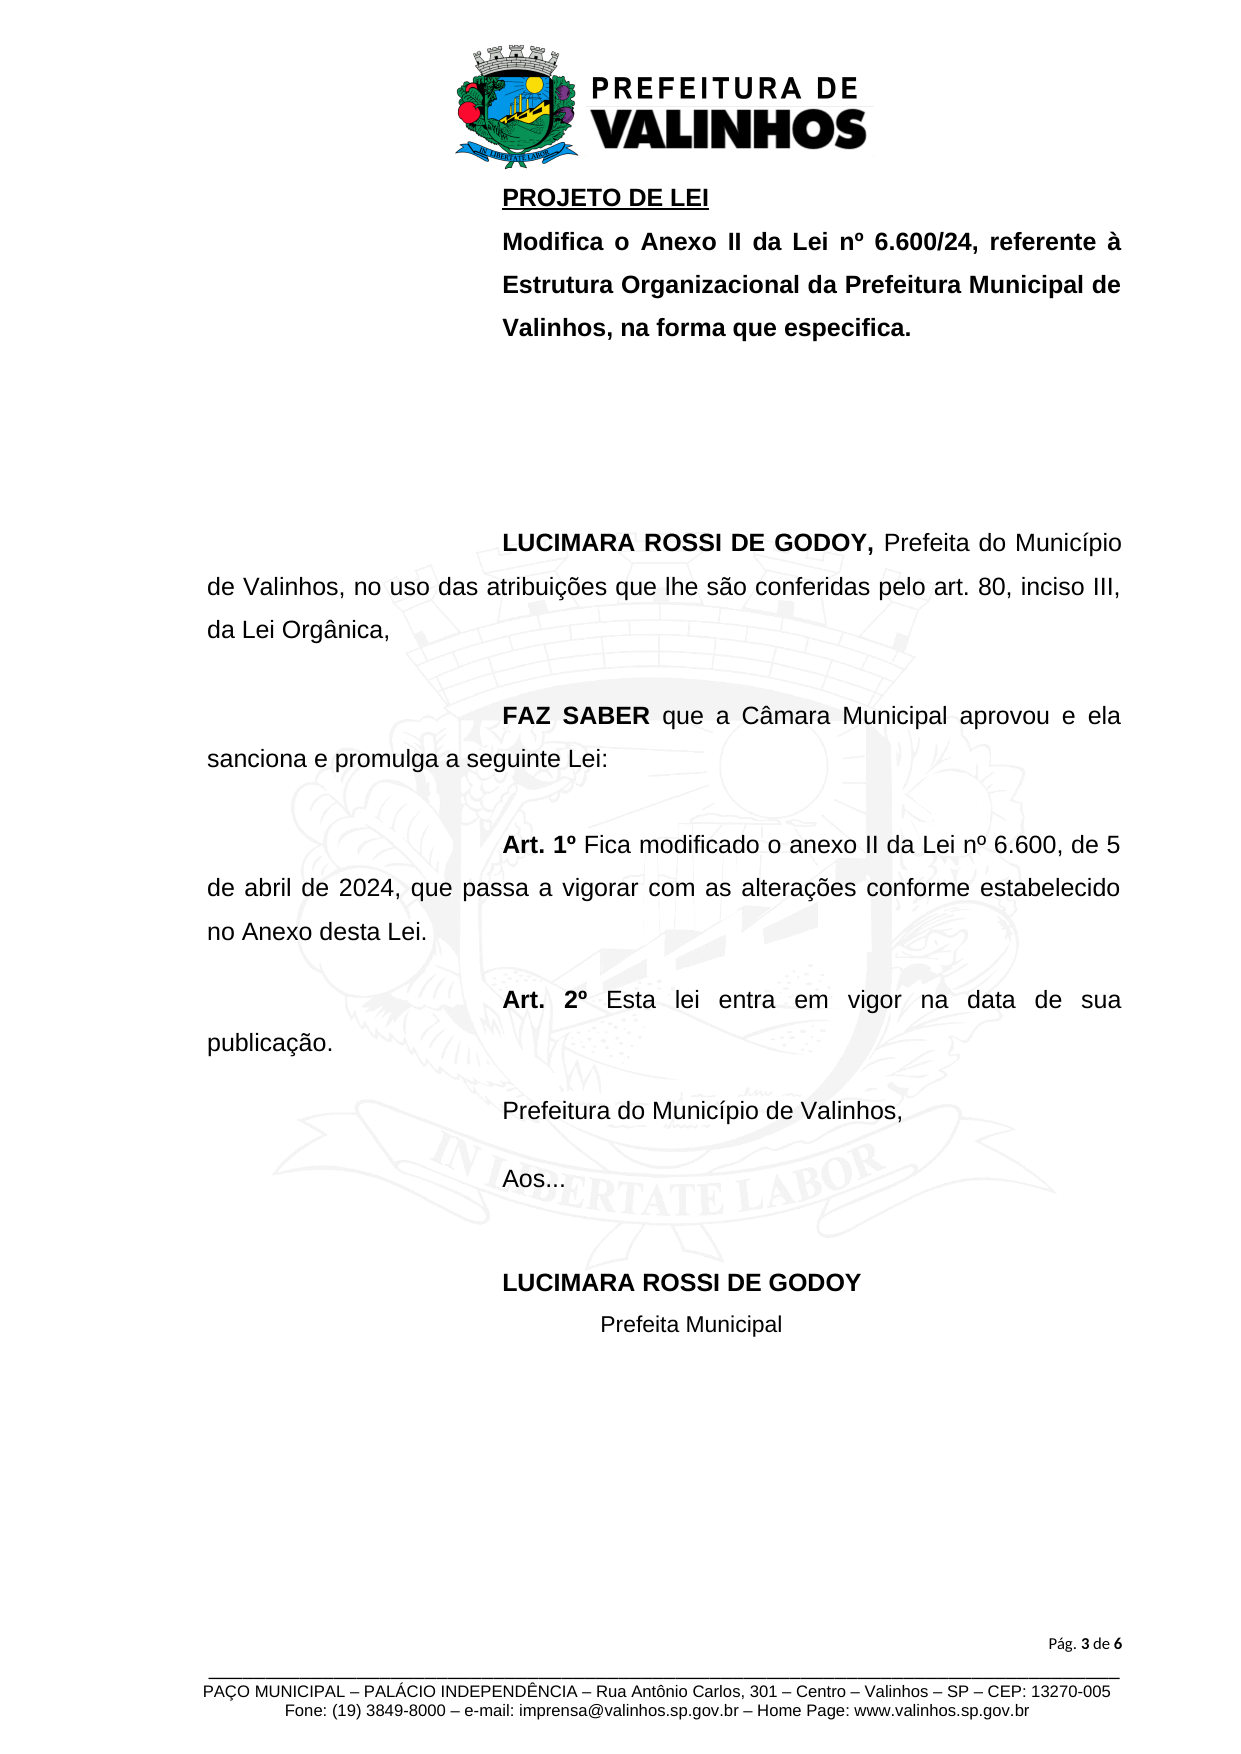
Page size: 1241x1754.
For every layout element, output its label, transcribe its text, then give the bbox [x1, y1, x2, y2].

text LUCIMARA ROSSI DE GODOY [207, 1268, 1122, 1297]
text Aos... [207, 1164, 1122, 1193]
text LUCIMARA ROSSI DE GODOY, Prefeita do Município de Valinhos, no uso das atribuições que lhe são conferidas pelo art. 80, inciso III, da Lei Orgânica, [207, 528, 1122, 643]
text Modifica o Anexo II da Lei nº 6.600/24, referente à Estrutura Organizacional da Prefeitura Municipal de Valinhos, na forma que especifica. [502, 227, 1122, 342]
text Prefeitura do Município de Valinhos, [207, 1096, 1122, 1125]
text FAZ SABER que a Câmara Municipal aprovou e ela sanciona e promulga a seguinte Lei: [207, 701, 1122, 773]
picture [439, 29, 889, 184]
text Art. 1º Fica modificado o anexo II da Lei nº 6.600, de 5 de abril de 2024, que passa a vigorar com as alterações conforme estabelecido no Anexo desta Lei. [207, 830, 1122, 945]
text Art. 2º Esta lei entra em vigor na data de sua publicação. [207, 985, 1122, 1057]
text Prefeita Municipal [207, 1311, 1122, 1338]
subtitle PROJETO DE LEI [502, 183, 1122, 212]
